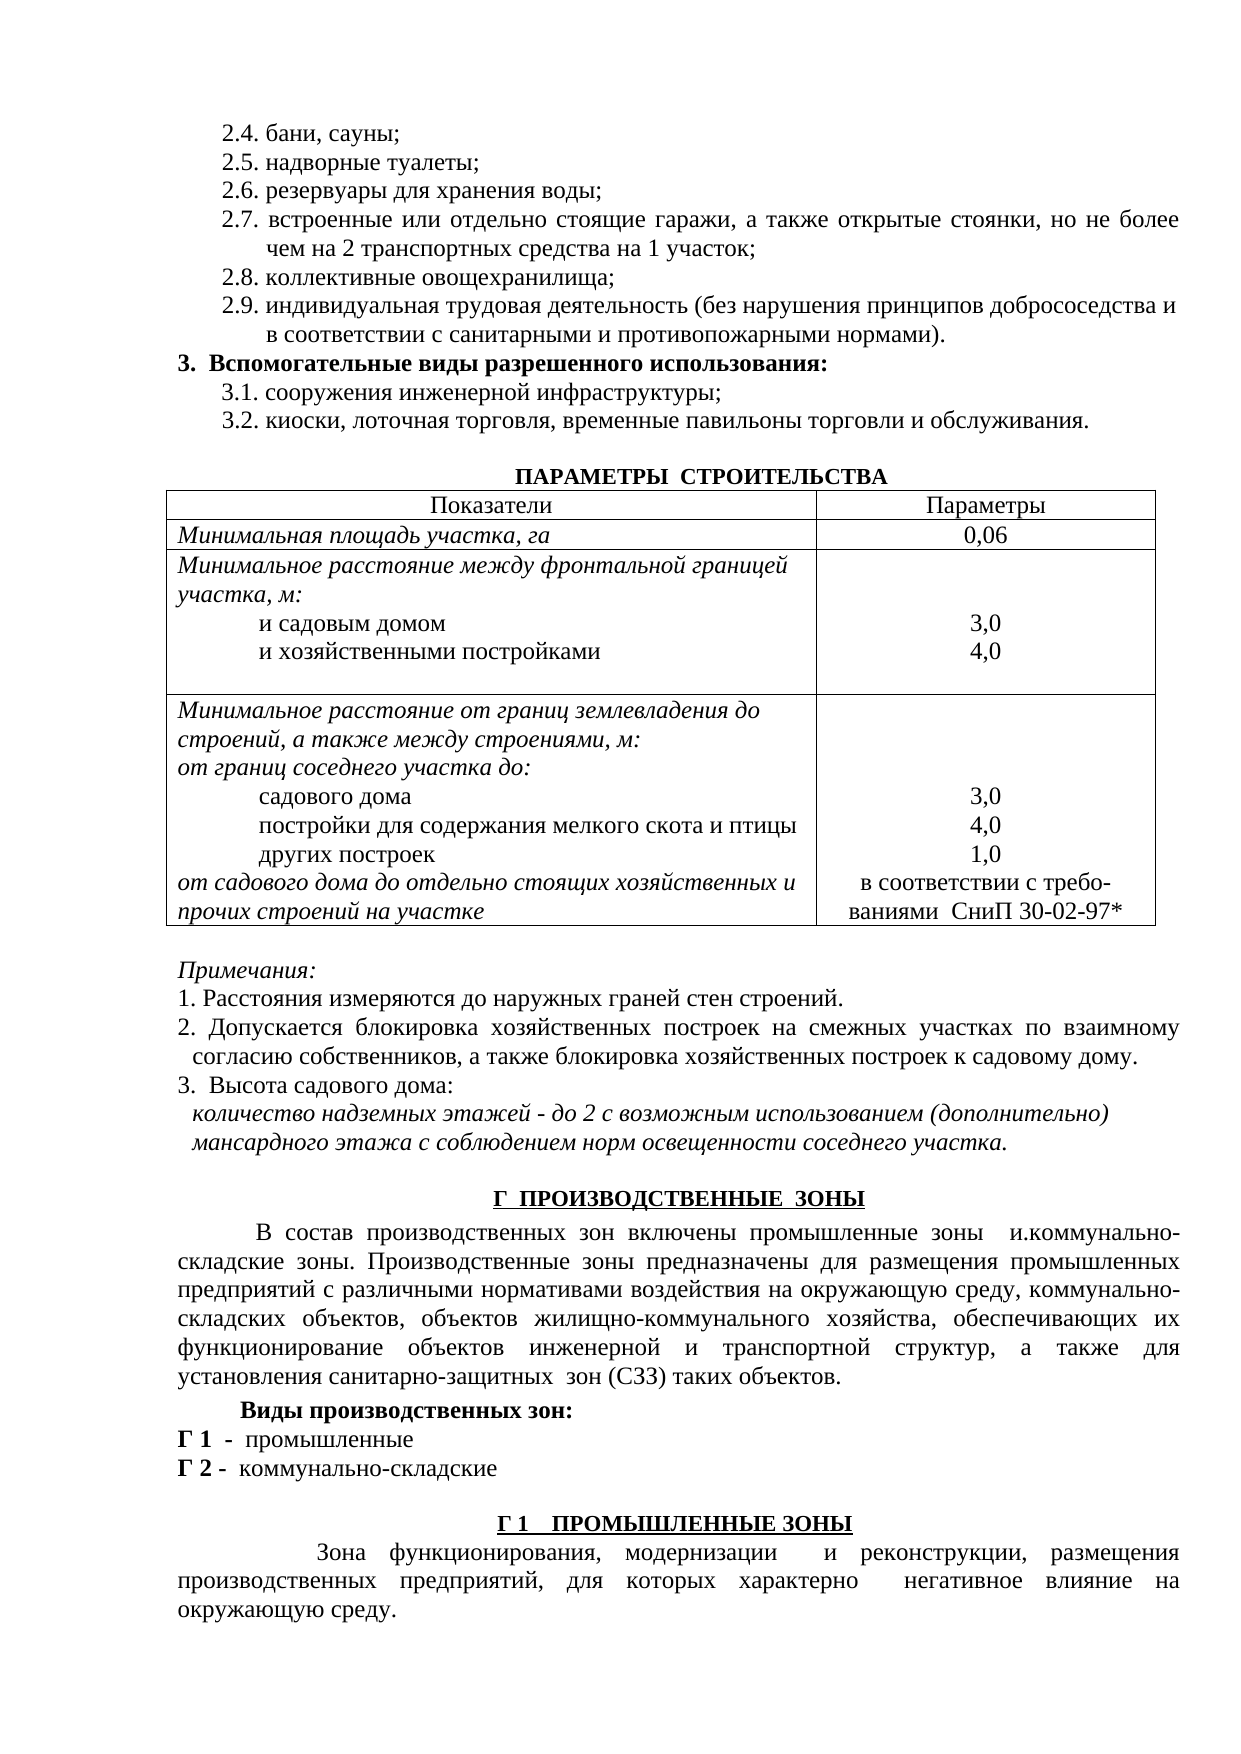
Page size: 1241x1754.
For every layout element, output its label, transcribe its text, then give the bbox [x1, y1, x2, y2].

text 3.1. сооружения инженерной инфраструктуры; [177, 377, 1181, 406]
text 3.2. киоски, лоточная торговля, временные павильоны торговли и обслуживания. [222, 406, 1181, 434]
table_cell 3,0 4,0 1,0 в соответствии с требо- ваниями СниП 30-02-97* [817, 695, 1155, 925]
table_header Параметры [817, 491, 1155, 519]
subtitle Виды производственных зон: [177, 1395, 1181, 1424]
subtitle Г 1 - промышленные [177, 1424, 1181, 1453]
table_cell Минимальное расстояние от границ землевладения до строений, а также между строениями, м: от границ соседнего участка до: садового дома постройки для содержания мелкого скота и птицы других построек от садового дома до отдельно стоящих хозяйственных и прочих строений на участке [167, 695, 816, 925]
table_header Показатели [167, 491, 816, 519]
text В состав производственных зон включены промышленные зоны и.коммунально-складские зоны. Производственные зоны предназначены для размещения промышленных предприятий с различными нормативами воздействия на окружающую среду, коммунально-складских объектов, объектов жилищно-коммунального хозяйства, обеспечивающих их функционирование объектов инженерной и транспортной структур, а также для установления санитарно-защитных зон (СЗЗ) таких объектов. [177, 1217, 1181, 1389]
text 2. Допускается блокировка хозяйственных построек на смежных участках по взаимному согласию собственников, а также блокировка хозяйственных построек к садовому дому. [177, 1012, 1181, 1070]
text количество надземных этажей - до 2 с возможным использованием (дополнительно) [192, 1098, 1181, 1127]
text 3. Вспомогательные виды разрешенного использования: [177, 348, 1181, 377]
text 2.8. коллективные овощехранилища; [222, 262, 1181, 291]
table_cell Минимальное расстояние между фронтальной границей участка, м: и садовым домом и хозяйственными постройками [167, 550, 816, 694]
text 2.6. резервуары для хранения воды; [222, 176, 1181, 204]
text 2.9. индивидуальная трудовая деятельность (без нарушения принципов добрососедства и в соответствии с санитарными и противопожарными нормами). [222, 291, 1181, 348]
text ПАРАМЕТРЫ СТРОИТЕЛЬСТВА [222, 463, 1181, 489]
text 2.5. надворные туалеты; [222, 147, 1181, 176]
text Примечания: [177, 955, 1181, 983]
subtitle Г 1 ПРОМЫШЛЕННЫЕ ЗОНЫ [192, 1510, 1158, 1537]
text 3. Высота садового дома: [177, 1070, 1181, 1098]
text мансардного этажа с соблюдением норм освещенности соседнего участка. [192, 1127, 1181, 1156]
table_cell 3,0 4,0 [817, 550, 1155, 694]
table_cell Минимальная площадь участка, га [167, 520, 816, 549]
text 2.7. встроенные или отдельно стоящие гаражи, а также открытые стоянки, но не более чем на 2 транспортных средства на 1 участок; [221, 204, 1181, 262]
title Г ПРОИЗВОДСТВЕННЫЕ ЗОНЫ [177, 1185, 1181, 1211]
text Зона функционирования, модернизации и реконструкции, размещения производственных предприятий, для которых характерно негативное влияние на окружающую среду. [177, 1537, 1181, 1623]
text 1. Расстояния измеряются до наружных граней стен строений. [177, 983, 1181, 1012]
subtitle Г 2 - коммунально-складские [177, 1453, 1181, 1482]
text 2.4. бани, сауны; [222, 118, 1181, 147]
table_cell 0,06 [817, 520, 1155, 549]
